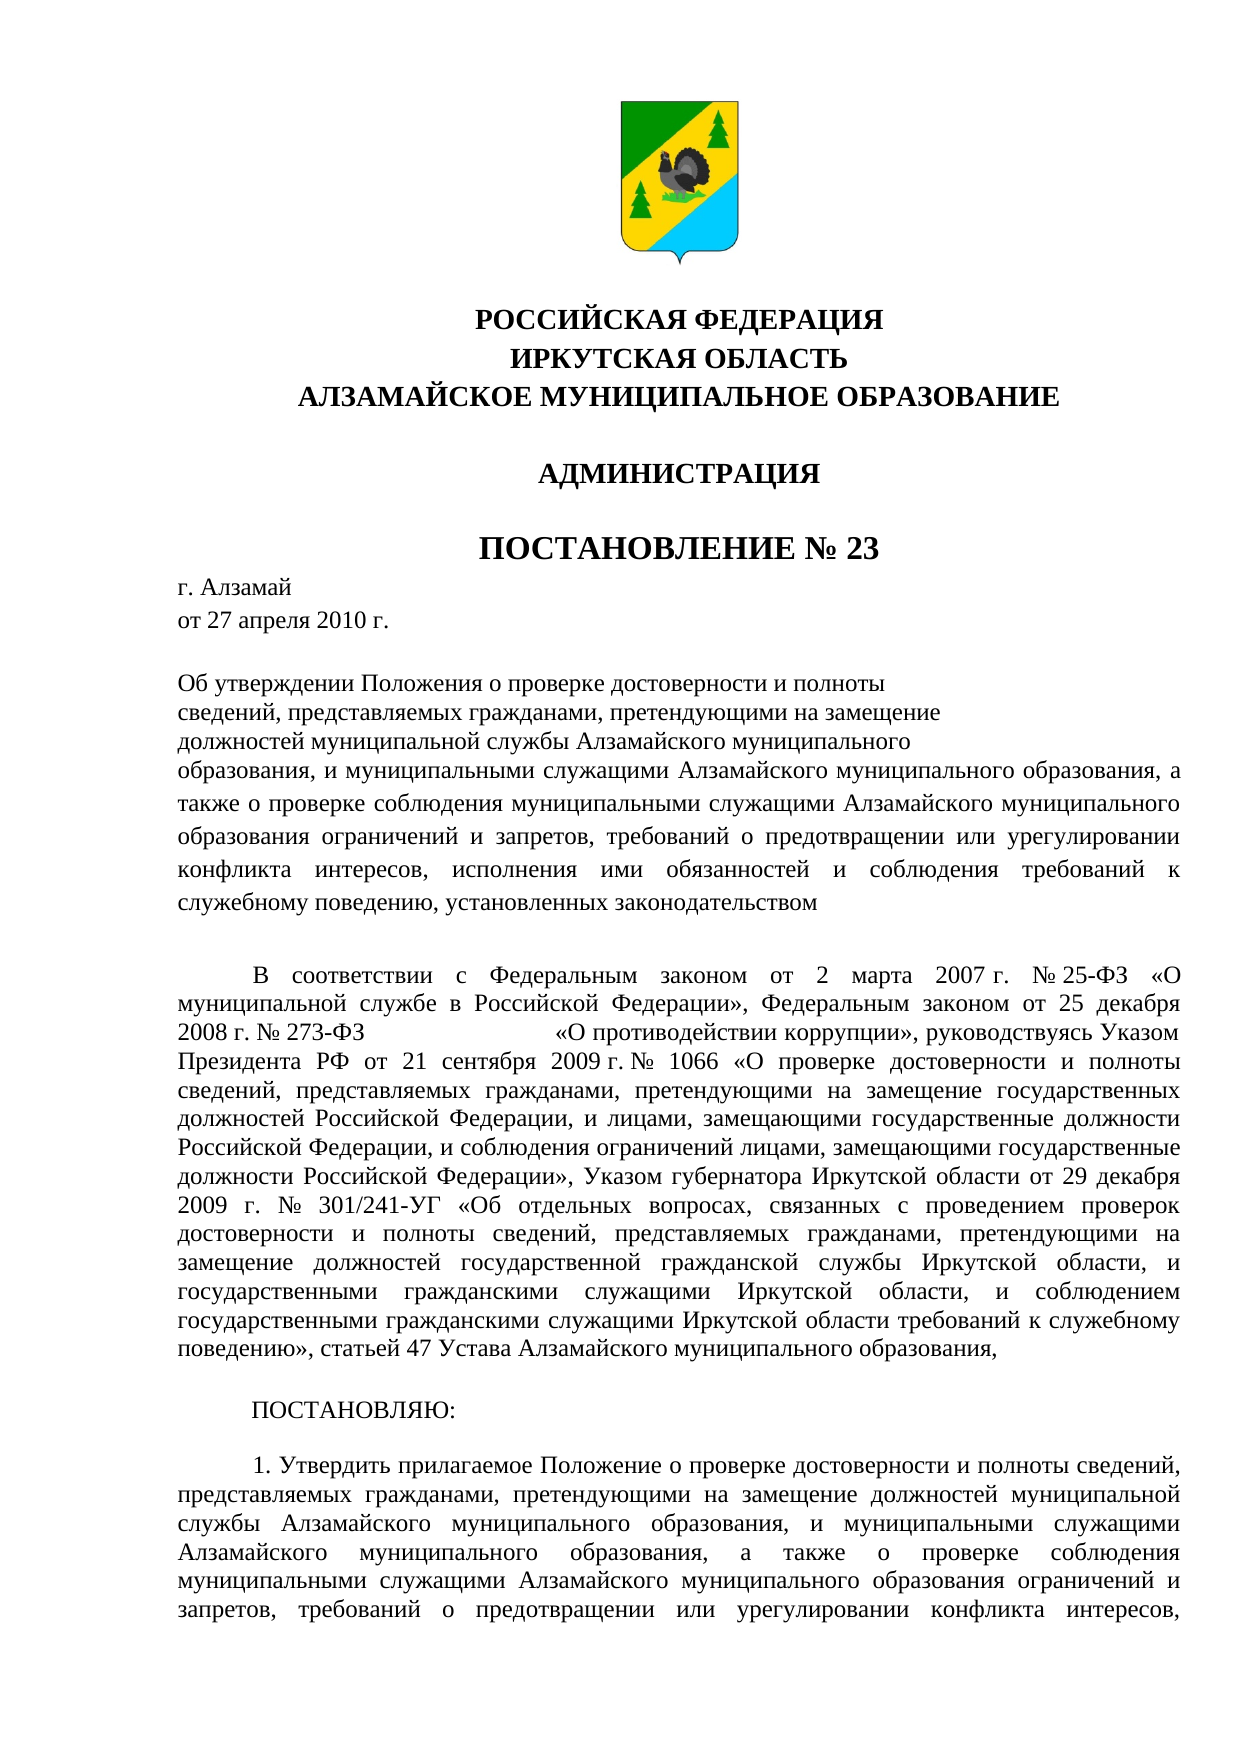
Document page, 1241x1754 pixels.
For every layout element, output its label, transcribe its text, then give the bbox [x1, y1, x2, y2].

subtitle В соответствии с Федеральным законом от 2 марта 2007 г. № 25-ФЗ «О муниципальной службе в Российской Федерации», Федеральным законом от 25 декабря 2008 г. № 273-ФЗ «О противодействии коррупции», руководствуясь Указом Президента РФ от 21 сентября 2009 г. № 1066 «О проверке достоверности и полноты сведений, представляемых гражданами, претендующими на замещение государственных должностей Российской Федерации, и лицами, замещающими государственные должности Российской Федерации, и соблюдения ограничений лицами, замещающими государственные должности Российской Федерации», Указом губернатора Иркутской области от 29 декабря 2009 г. № 301/241-УГ «Об отдельных вопросах, связанных с проведением проверок достоверности и полноты сведений, представляемых гражданами, претендующими на замещение должностей государственной гражданской службы Иркутской области, и государственными гражданскими служащими Иркутской области, и соблюдением государственными гражданскими служащими Иркутской области требований к служебному поведению», статьей 47 Устава Алзамайского муниципального образования, [177, 960, 1181, 1362]
text ПОСТАНОВЛЯЮ: [177, 1395, 1181, 1424]
text образования, и муниципальными служащими Алзамайского муниципального образования, а также о проверке соблюдения муниципальными служащими Алзамайского муниципального образования ограничений и запретов, требований о предотвращении или урегулировании конфликта интересов, исполнения ими обязанностей и соблюдения требований к служебному поведению, установленных законодательством [177, 755, 1181, 916]
subtitle сведений, представляемых гражданами, претендующими на замещение [177, 697, 1181, 726]
text ПОСТАНОВЛЕНИЕ № 23 [177, 528, 1181, 566]
text ИРКУТСКАЯ ОБЛАСТЬ [177, 341, 1181, 374]
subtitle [177, 1450, 1181, 1623]
subtitle должностей муниципальной службы Алзамайского муниципального [177, 726, 1181, 755]
text г. Алзамай [177, 572, 1181, 601]
text от 27 апреля 2010 г. [177, 605, 1181, 634]
text РОССИЙСКАЯ ФЕДЕРАЦИЯ [177, 302, 1181, 336]
subtitle Об утверждении Положения о проверке достоверности и полноты [177, 668, 1181, 697]
text АЛЗАМАЙСКОЕ МУНИЦИПАЛЬНОЕ ОБРАЗОВАНИЕ [177, 379, 1181, 413]
text АДМИНИСТРАЦИЯ [177, 457, 1181, 490]
picture [616, 88, 742, 266]
